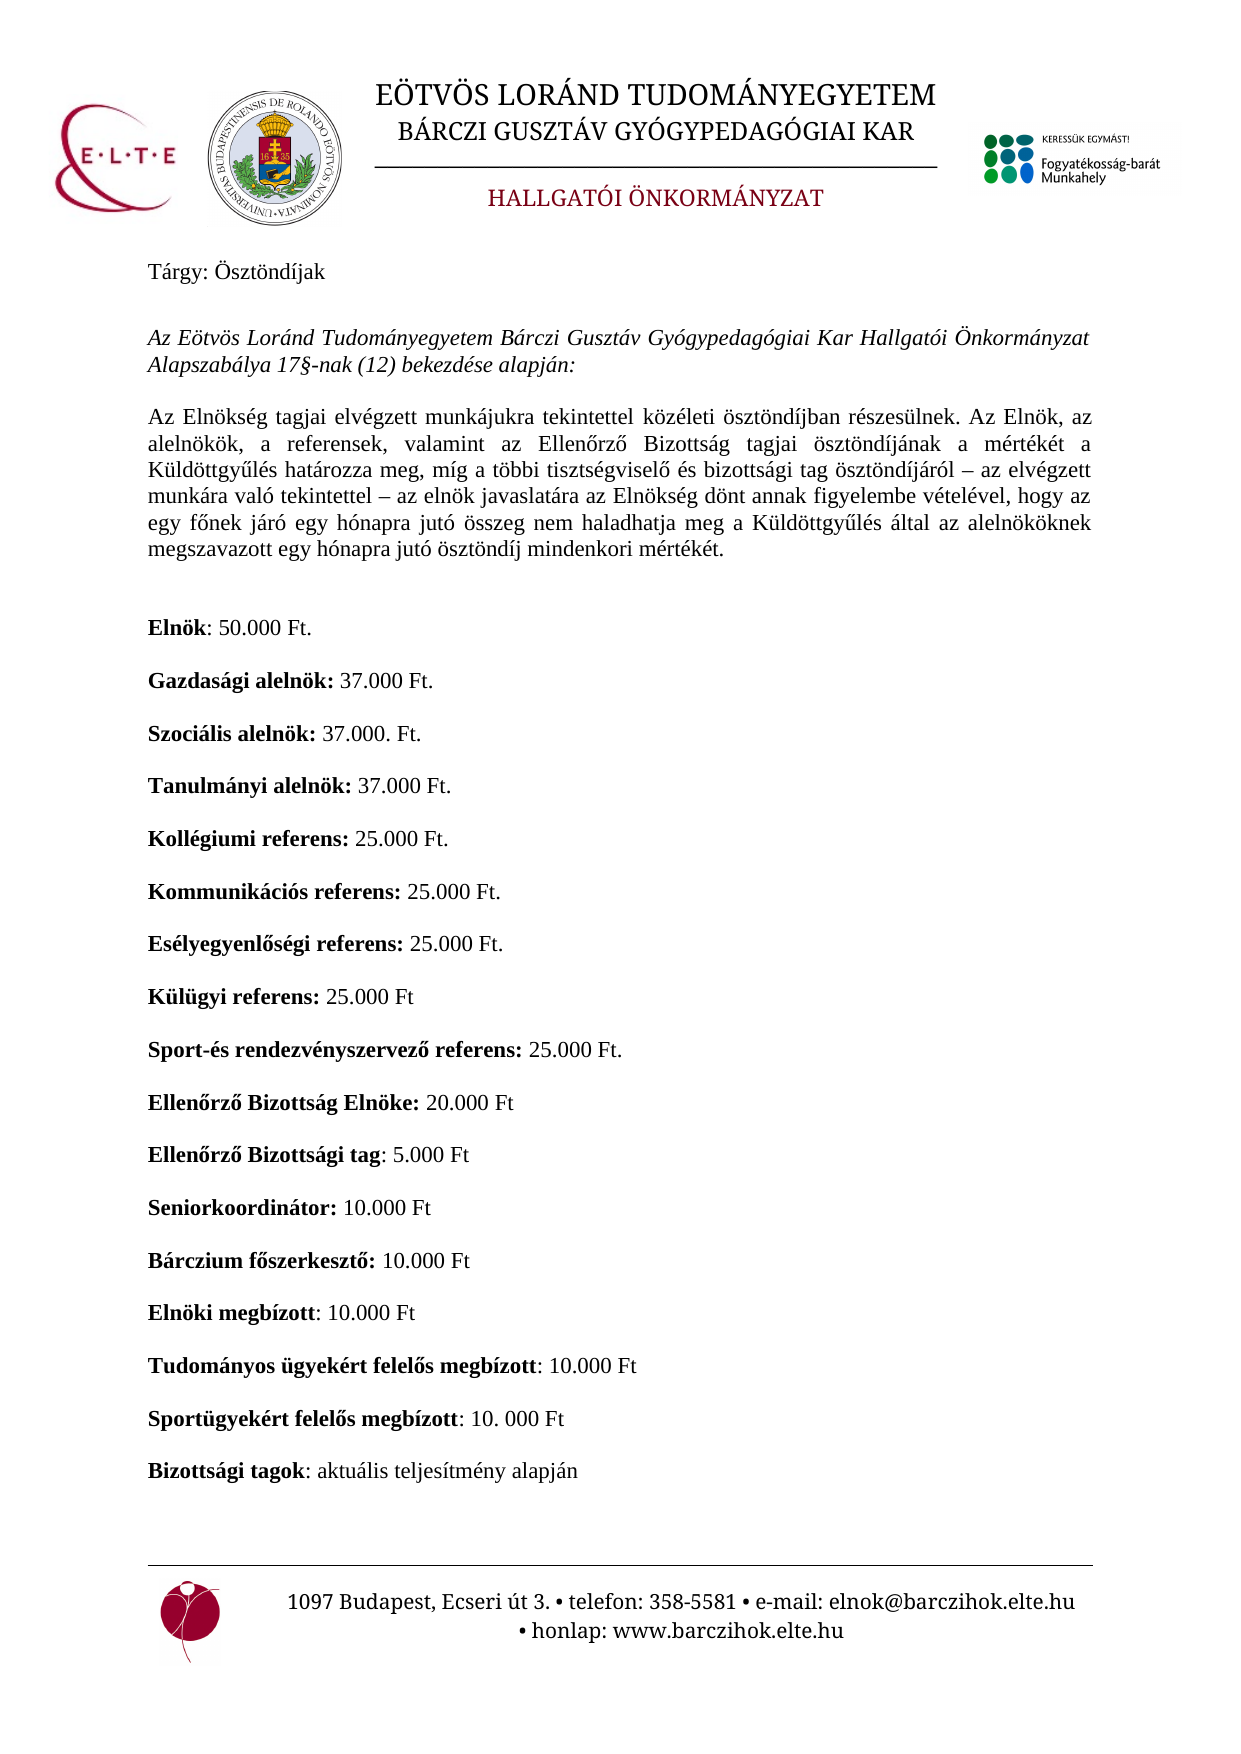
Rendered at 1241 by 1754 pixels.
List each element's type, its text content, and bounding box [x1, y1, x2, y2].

picture [207, 91, 342, 227]
text Tudományos ügyekért felelős megbízott: 10.000 Ft [148, 1352, 1093, 1378]
text Tanulmányi alelnök: 37.000 Ft. [148, 772, 1093, 799]
text Esélyegyenlőségi referens: 25.000 Ft. [148, 930, 1093, 957]
text Bárczium főszerkesztő: 10.000 Ft [148, 1247, 1093, 1273]
text Tárgy: Ösztöndíjak [148, 258, 1093, 285]
text Az Eötvös Loránd Tudományegyetem Bárczi Gusztáv Gyógypedagógiai Kar Hallgatói Önkormányzat Alapszabálya 17§-nak (12) bekezdése alapján: [148, 324, 1093, 377]
picture [48, 94, 179, 224]
text Seniorkoordinátor: 10.000 Ft [148, 1194, 1093, 1220]
text Kollégiumi referens: 25.000 Ft. [148, 825, 1093, 851]
text Az Elnökség tagjai elvégzett munkájukra tekintettel közéleti ösztöndíjban részesülnek. Az Elnök, az alelnökök, a referensek, valamint az Ellenőrző Bizottság tagjai ösztöndíjának a mértékét a Küldöttgyűlés határozza meg, míg a többi tisztségviselő és bizottsági tag ösztöndíjáról – az elvégzett munkára való tekintettel – az elnök javaslatára az Elnökség dönt annak figyelembe vételével, hogy az egy főnek járó egy hónapra jutó összeg nem haladhatja meg a Küldöttgyűlés által az alelnököknek megszavazott egy hónapra jutó ösztöndíj mindenkori mértékét. [148, 403, 1093, 561]
text Elnöki megbízott: 10.000 Ft [148, 1299, 1093, 1326]
text Gazdasági alelnök: 37.000 Ft. [148, 667, 1093, 693]
text Ellenőrző Bizottsági tag: 5.000 Ft [148, 1141, 1093, 1168]
text Szociális alelnök: 37.000. Ft. [148, 719, 1093, 746]
picture [158, 1578, 222, 1666]
text Sport-és rendezvényszervező referens: 25.000 Ft. [148, 1036, 1093, 1062]
text Kommunikációs referens: 25.000 Ft. [148, 878, 1093, 904]
text Elnök: 50.000 Ft. [148, 614, 1093, 641]
text Sportügyekért felelős megbízott: 10. 000 Ft [148, 1405, 1093, 1431]
text Bizottsági tagok: aktuális teljesítmény alapján [148, 1457, 1093, 1484]
text Külügyi referens: 25.000 Ft [148, 983, 1093, 1009]
text Ellenőrző Bizottság Elnöke: 20.000 Ft [148, 1088, 1093, 1115]
picture [968, 122, 1183, 196]
